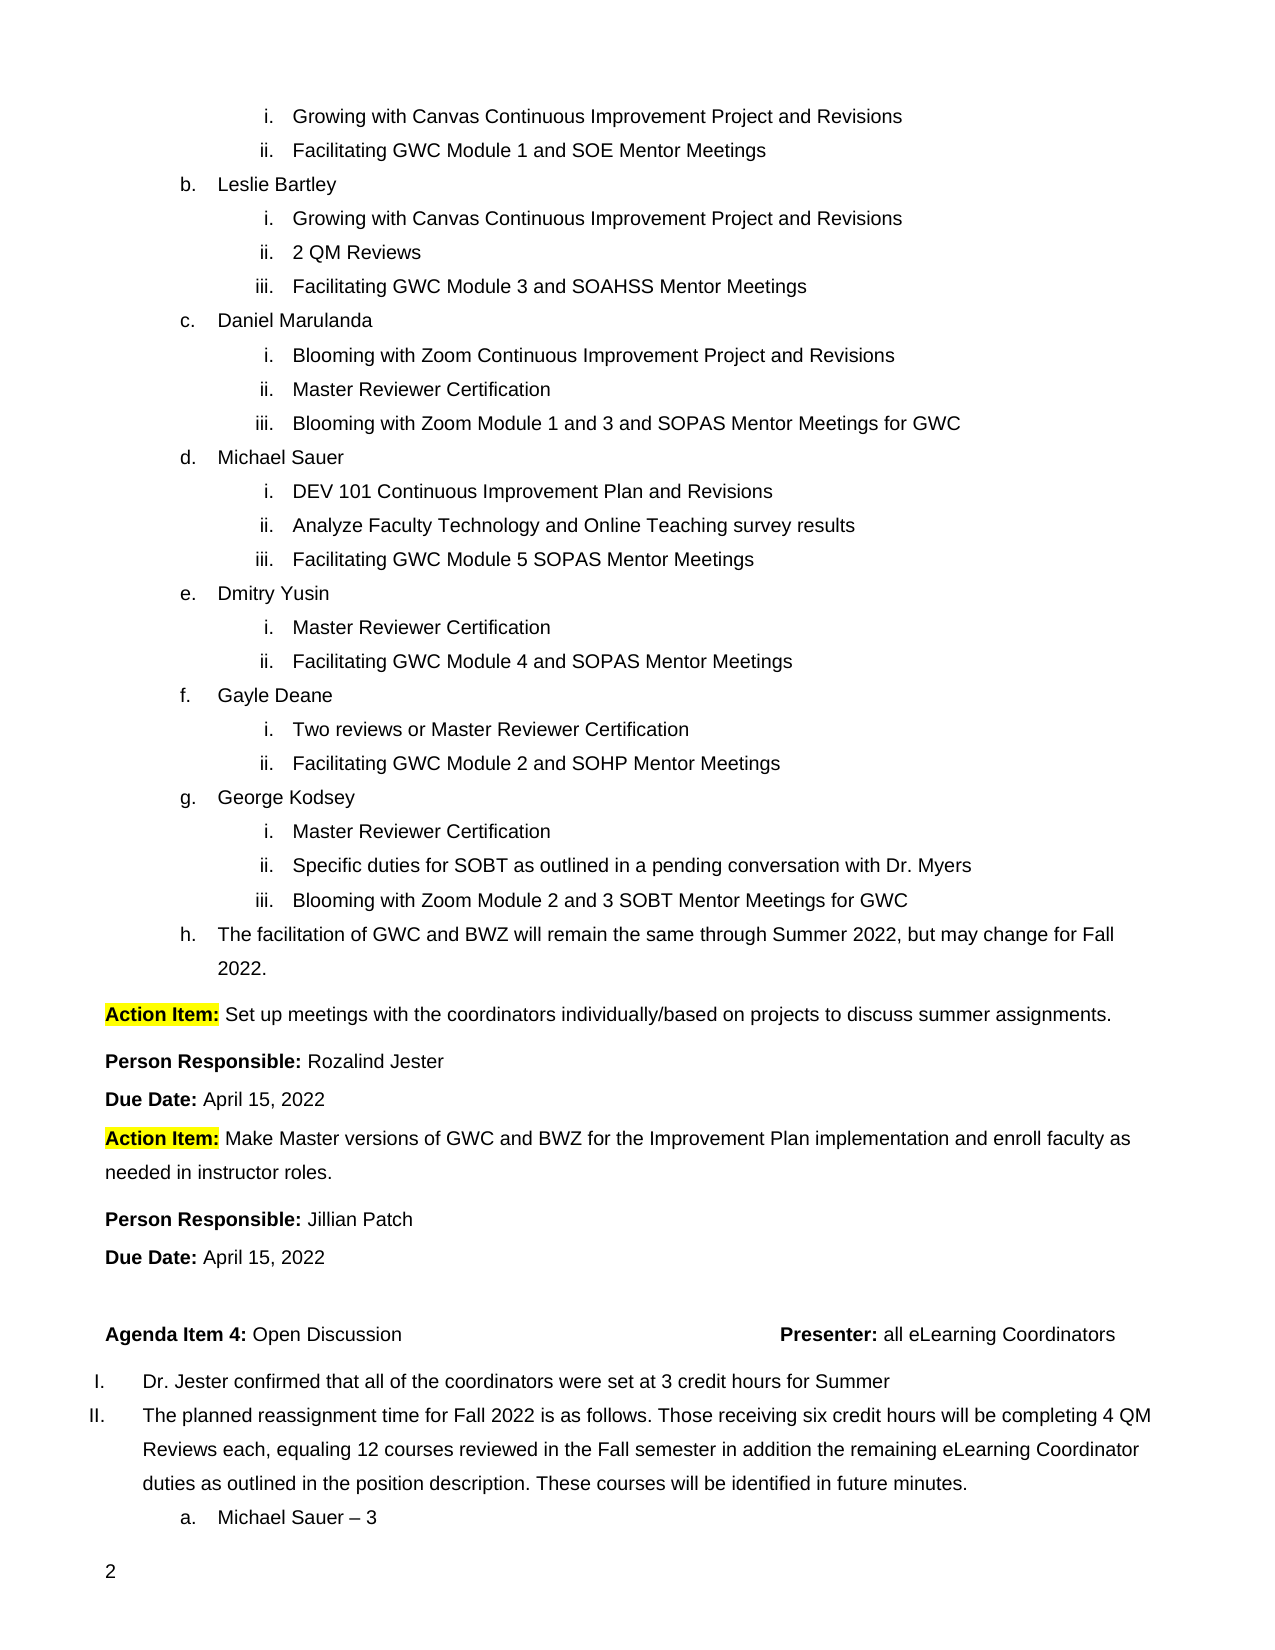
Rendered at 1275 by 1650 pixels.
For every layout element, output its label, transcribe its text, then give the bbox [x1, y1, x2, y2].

list Dmitry Yusin [180, 582, 1170, 604]
list The facilitation of GWC and BWZ will remain the same through Summer 2022, but may change for Fall 2022. [180, 922, 1170, 979]
text Agenda Item 4: Open Discussion Presenter: all eLearning Coordinators [105, 1323, 1170, 1346]
list Facilitating GWC Module 2 and SOHP Mentor Meetings [274, 752, 1170, 775]
list DEV 101 Continuous Improvement Plan and Revisions [274, 480, 1170, 502]
list Blooming with Zoom Module 2 and 3 SOBT Mentor Meetings for GWC [274, 888, 1170, 911]
list The planned reassignment time for Fall 2022 is as follows. Those receiving six credit hours will be completing 4 QM Reviews each, equaling 12 courses reviewed in the Fall semester in addition the remaining eLearning Coordinator duties as outlined in the position description. These courses will be identified in future minutes. [105, 1404, 1170, 1494]
text Due Date: April 15, 2022 [105, 1246, 1170, 1269]
list George Kodsey [180, 786, 1170, 809]
text Due Date: April 15, 2022 [105, 1088, 1170, 1111]
list Facilitating GWC Module 3 and SOAHSS Mentor Meetings [274, 275, 1170, 298]
text Person Responsible: Jillian Patch [105, 1207, 1170, 1230]
list Specific duties for SOBT as outlined in a pending conversation with Dr. Myers [274, 854, 1170, 877]
list Two reviews or Master Reviewer Certification [274, 718, 1170, 741]
list Michael Sauer [180, 446, 1170, 468]
text Action Item: Make Master versions of GWC and BWZ for the Improvement Plan implementation and enroll faculty as needed in instructor roles. [105, 1127, 1170, 1183]
list Growing with Canvas Continuous Improvement Project and Revisions [274, 105, 1170, 128]
list Gayle Deane [180, 684, 1170, 707]
list Growing with Canvas Continuous Improvement Project and Revisions [274, 207, 1170, 230]
list Facilitating GWC Module 5 SOPAS Mentor Meetings [274, 548, 1170, 571]
list Facilitating GWC Module 4 and SOPAS Mentor Meetings [274, 650, 1170, 673]
text Action Item: Set up meetings with the coordinators individually/based on projects to discuss summer assignments. [219, 1003, 1170, 1026]
list Blooming with Zoom Continuous Improvement Project and Revisions [274, 343, 1170, 366]
list Daniel Marulanda [180, 309, 1170, 332]
list Analyze Faculty Technology and Online Teaching survey results [274, 514, 1170, 536]
list 2 QM Reviews [274, 241, 1170, 264]
list Dr. Jester confirmed that all of the coordinators were set at 3 credit hours for Summer [105, 1369, 1170, 1392]
list Blooming with Zoom Module 1 and 3 and SOPAS Mentor Meetings for GWC [274, 412, 1170, 434]
list Facilitating GWC Module 1 and SOE Mentor Meetings [274, 139, 1170, 162]
list Master Reviewer Certification [274, 820, 1170, 843]
list Master Reviewer Certification [274, 377, 1170, 400]
list Master Reviewer Certification [274, 616, 1170, 639]
list Michael Sauer – 3 [180, 1506, 1170, 1528]
text Person Responsible: Rozalind Jester [105, 1050, 1170, 1072]
list Leslie Bartley [180, 173, 1170, 196]
